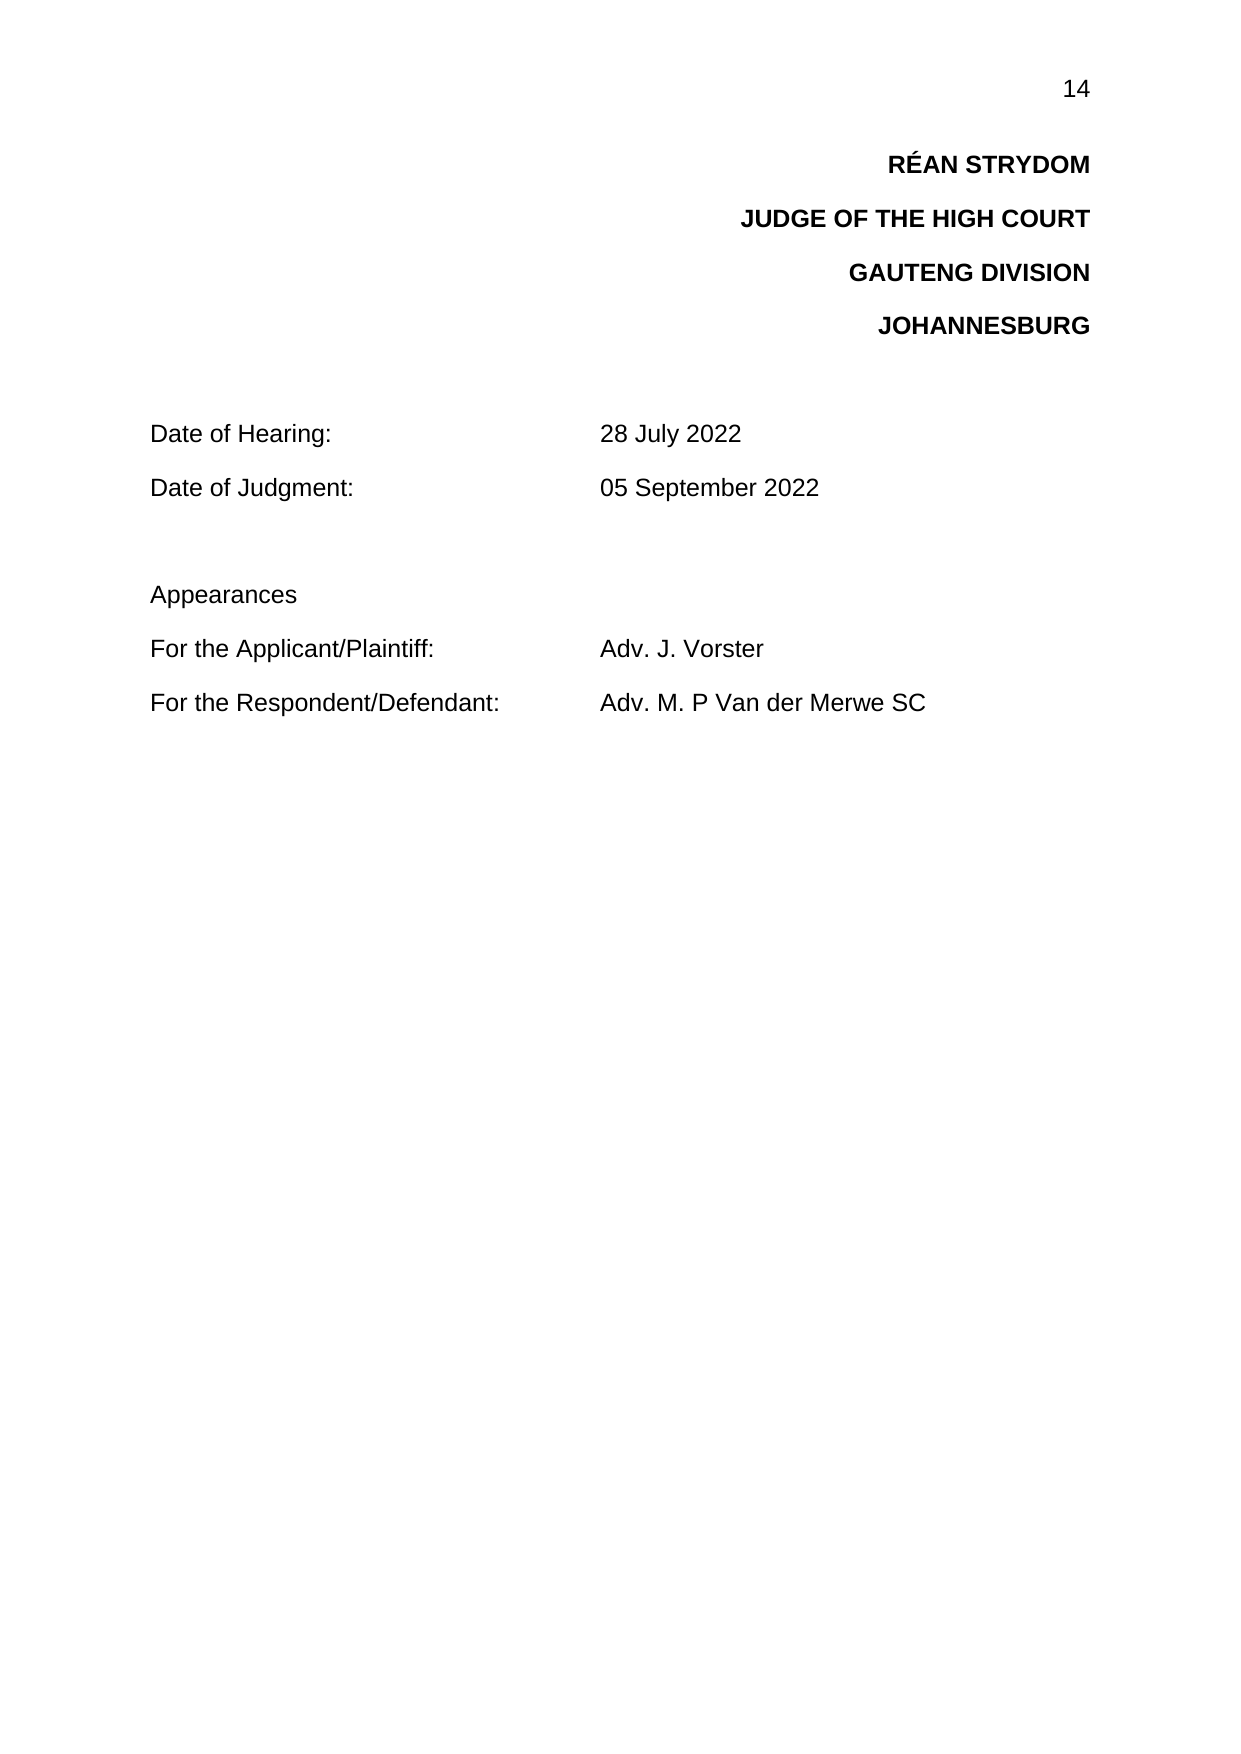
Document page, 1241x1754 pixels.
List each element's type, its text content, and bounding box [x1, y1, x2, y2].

list JUDGE OF THE HIGH COURT [247, 204, 1090, 232]
list GAUTENG DIVISION [247, 257, 1090, 286]
list For the Applicant/Plaintiff: Adv. J. Vorster [150, 634, 1090, 662]
list Date of Hearing: 28 July 2022 [150, 419, 1090, 447]
list RÉAN STRYDOM [247, 150, 1090, 179]
list Date of Judgment: 05 September 2022 [150, 472, 1090, 501]
list JOHANNESBURG [247, 311, 1090, 340]
list Appearances [150, 580, 1090, 609]
list For the Respondent/Defendant: Adv. M. P Van der Merwe SC [150, 687, 1090, 716]
